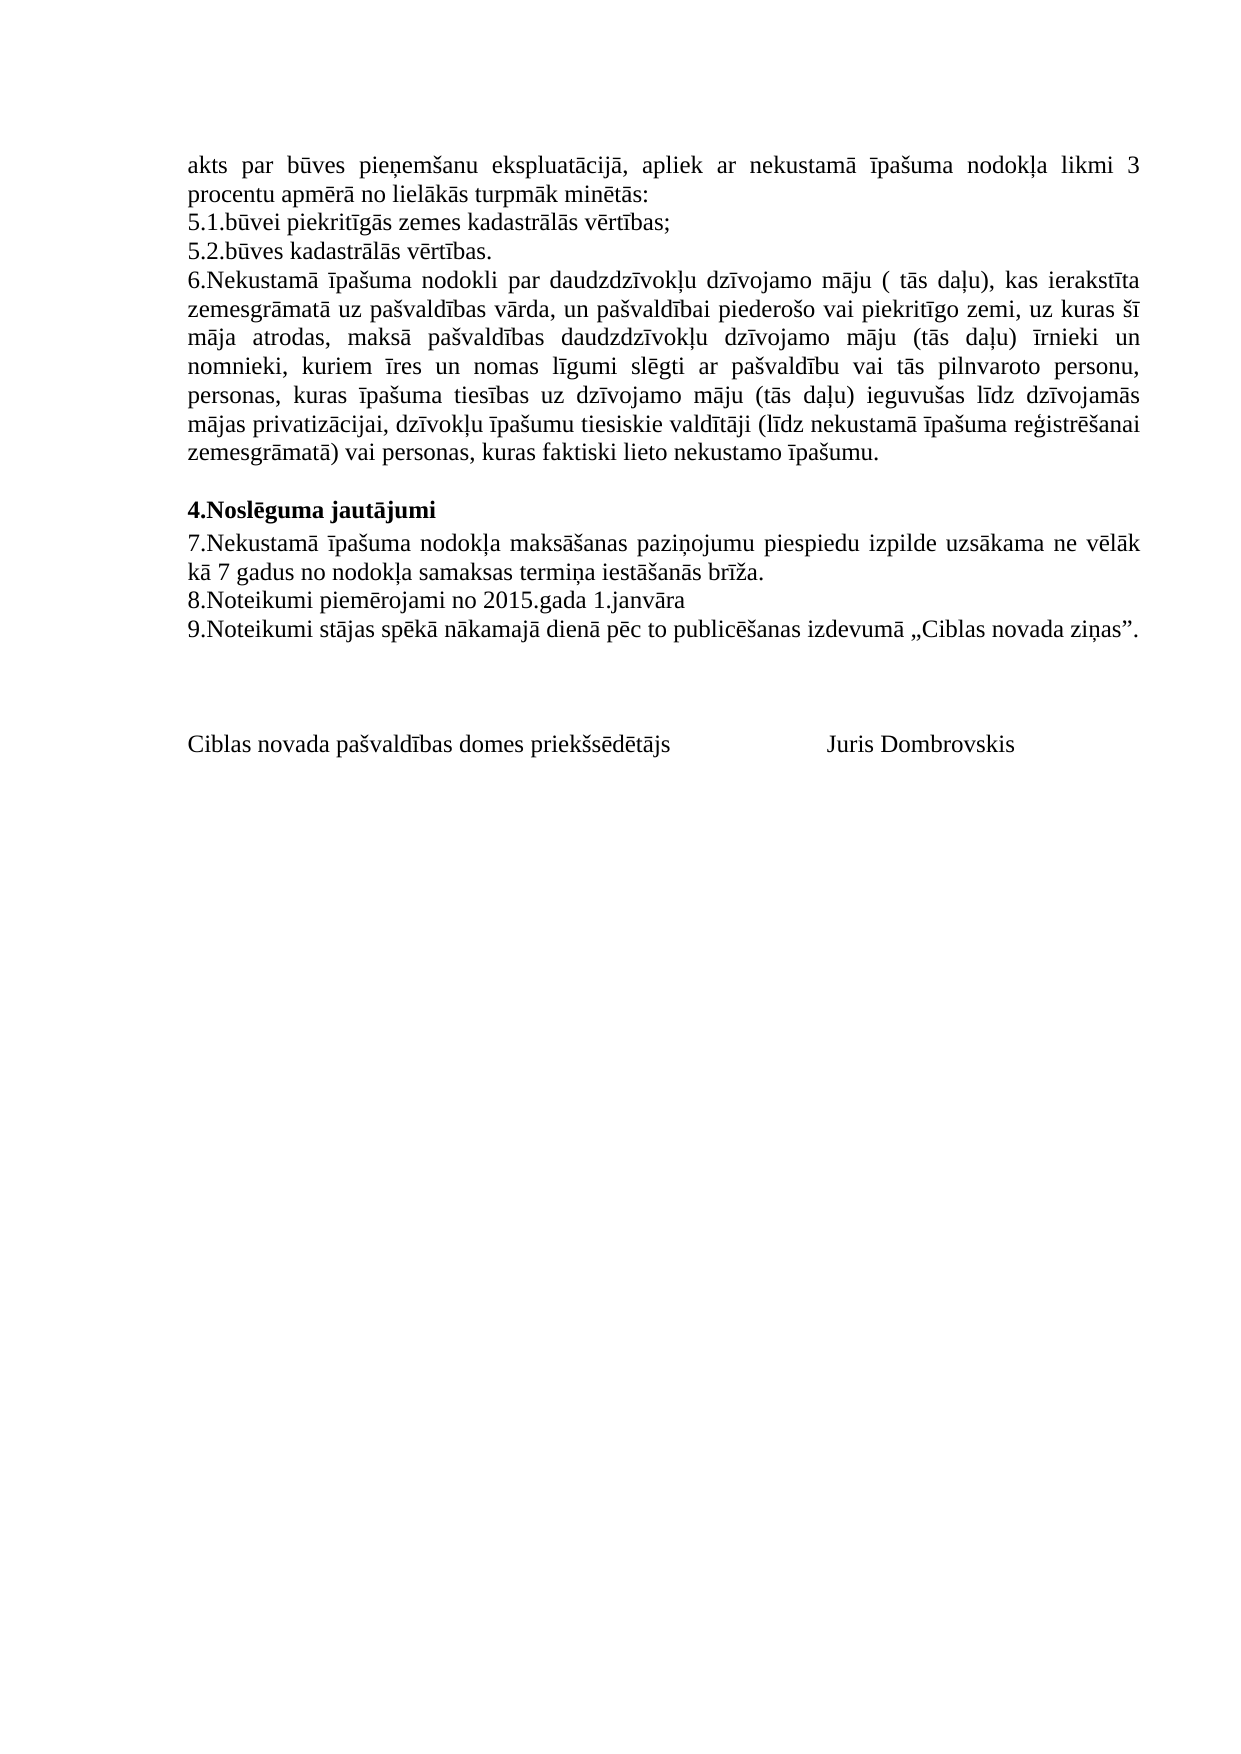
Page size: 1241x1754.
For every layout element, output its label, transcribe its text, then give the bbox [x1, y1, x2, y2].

text 9.Noteikumi stājas spēkā nākamajā dienā pēc to publicēšanas izdevumā „Ciblas novada ziņas”. [187, 614, 1141, 643]
text 5.1.būvei piekritīgās zemes kadastrālās vērtības; [187, 207, 1141, 236]
text 5.2.būves kadastrālās vērtības. [187, 236, 1141, 265]
text 6.Nekustamā īpašuma nodokli par daudzdzīvokļu dzīvojamo māju ( tās daļu), kas ierakstīta zemesgrāmatā uz pašvaldības vārda, un pašvaldībai piederošo vai piekritīgo zemi, uz kuras šī māja atrodas, maksā pašvaldības daudzdzīvokļu dzīvojamo māju (tās daļu) īrnieki un nomnieki, kuriem īres un nomas līgumi slēgti ar pašvaldību vai tās pilnvaroto personu, personas, kuras īpašuma tiesības uz dzīvojamo māju (tās daļu) ieguvušas līdz dzīvojamās mājas privatizācijai, dzīvokļu īpašumu tiesiskie valdītāji (līdz nekustamā īpašuma reģistrēšanai zemesgrāmatā) vai personas, kuras faktiski lieto nekustamo īpašumu. [187, 265, 1141, 466]
text 8.Noteikumi piemērojami no 2015.gada 1.janvāra [187, 586, 1141, 614]
text 4.Noslēguma jautājumi [187, 495, 1141, 524]
text Ciblas novada pašvaldības domes priekšsēdētājs Juris Dombrovskis [187, 729, 1141, 758]
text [187, 150, 1141, 207]
text 7.Nekustamā īpašuma nodokļa maksāšanas paziņojumu piespiedu izpilde uzsākama ne vēlāk kā 7 gadus no nodokļa samaksas termiņa iestāšanās brīža. [187, 528, 1141, 586]
